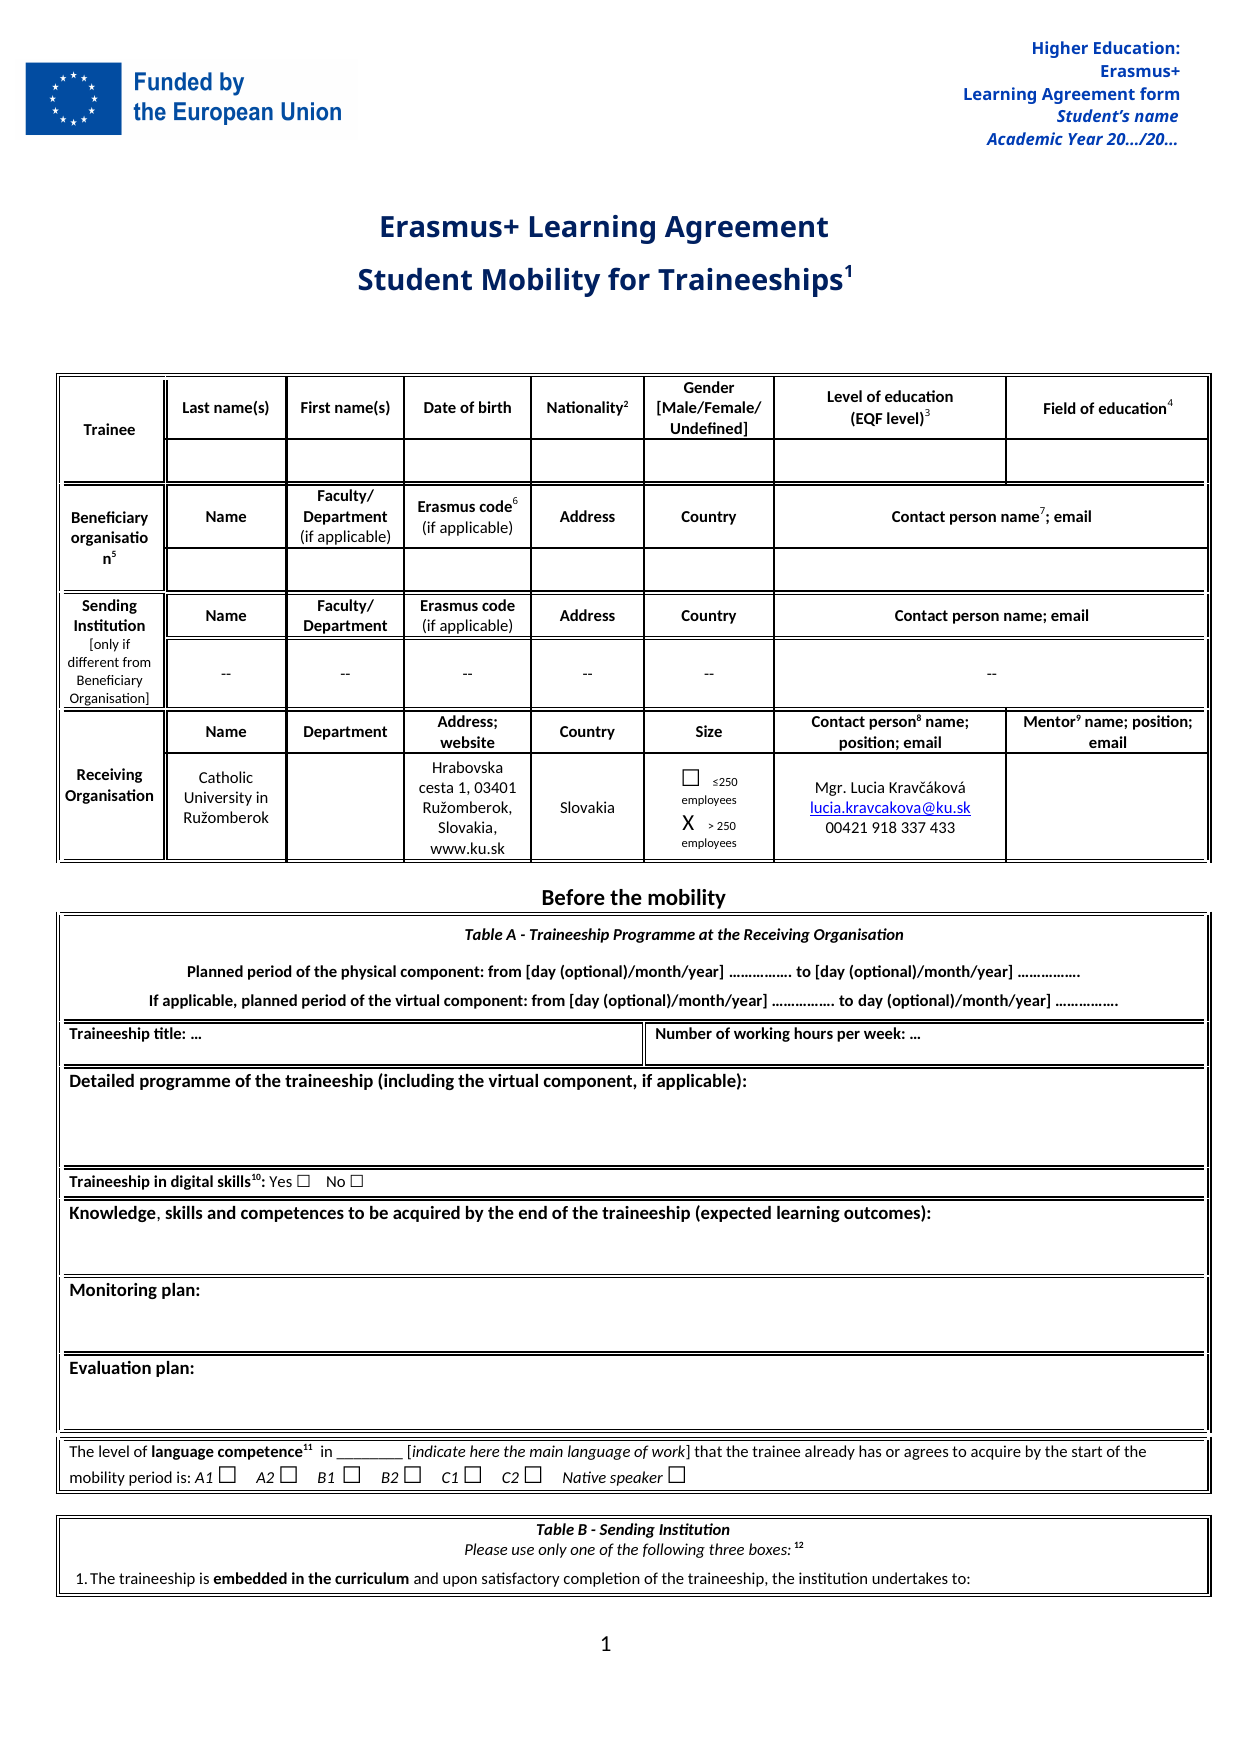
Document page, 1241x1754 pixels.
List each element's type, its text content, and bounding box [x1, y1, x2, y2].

table_cell [774, 1433, 919, 1437]
table_cell [288, 440, 403, 481]
table_cell [919, 1433, 1079, 1437]
table_cell Number of working hours per week: … [644, 1019, 1209, 1064]
table_cell Before the mobility [58, 859, 1209, 912]
table_cell Address [532, 595, 643, 636]
table_header Last name(s) [165, 374, 286, 438]
table_cell Size [645, 712, 773, 752]
table_cell [686, 1433, 774, 1437]
table_header Nationality [532, 377, 643, 438]
table_cell Mentor name; position; email [1007, 707, 1209, 752]
table_cell [168, 440, 285, 481]
table_cell Faculty/ Department [288, 595, 403, 636]
table_header Field of education [1007, 377, 1207, 438]
table_cell [1079, 1429, 1209, 1437]
table_cell [160, 1433, 278, 1437]
table_cell [168, 549, 285, 590]
table_cell [1007, 754, 1207, 858]
table_cell Mgr. Lucia Kravčáková lucia.kravcakova@ku.sk 00421 918 337 433 [775, 754, 1005, 858]
table_cell -- [532, 640, 643, 707]
table_cell Contact person name; email [775, 481, 1209, 547]
table_cell Traineeship in digital skills: Yes ☐ No ☐ [58, 1165, 1209, 1196]
table_cell [532, 549, 643, 590]
table_cell Department [288, 712, 403, 752]
text Erasmus+ Learning Agreement [15, 207, 1193, 246]
table_cell Slovakia [532, 754, 643, 858]
table_header Trainee [60, 377, 165, 481]
table_cell Name [168, 712, 285, 752]
table_cell Traineeship title: … [58, 1019, 644, 1064]
table_cell ≤250 employees > 250 employees [645, 754, 773, 858]
table_cell Hrabovska cesta 1, 03401 Ružomberok, Slovakia, www.ku.sk [405, 754, 530, 858]
table_header First name(s) [288, 377, 403, 438]
table_cell Country [645, 595, 773, 636]
table_cell Knowledge, skills and competences to be acquired by the end of the traineeship (expected learning outcomes): [58, 1196, 1209, 1274]
table_cell Sending Institution [only if different from Beneficiary Organisation] [58, 590, 165, 707]
table_cell Country [645, 486, 773, 547]
table_cell Beneficiary organisation [58, 481, 165, 590]
table_cell [574, 1433, 686, 1437]
table_header Gender [Male/Female/Undefined] [645, 377, 773, 438]
table_cell Name [168, 595, 285, 636]
table_cell Erasmus code (if applicable) [405, 486, 530, 547]
table_cell The level of language competence in ________ [indicate here the main language of work] that the trainee already has or agrees to acquire by the start of the mobility period is: A1 A2 B1 B2 C1 C2 Native speaker [58, 1437, 1209, 1489]
table_cell [645, 549, 773, 590]
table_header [60, 1519, 1207, 1593]
table_cell [288, 549, 403, 590]
table_cell [405, 440, 530, 481]
table_cell Address [532, 486, 643, 547]
table_cell Country [532, 712, 643, 752]
table_cell Faculty/ Department (if applicable) [288, 486, 403, 547]
table_cell Planned period of the physical component: from [day (optional)/month/year] ……………. to [day (optional)/month/year] ……………. If applicable, planned period of the virtual component: from [day (optional)/month/year] ……………. to day (optional)/month/year] ……………. [60, 953, 1207, 1019]
table_cell Contact person name; position; email [775, 712, 1005, 752]
table_cell Erasmus code (if applicable) [405, 595, 530, 636]
table_cell [532, 440, 643, 481]
table_cell Address; website [405, 712, 530, 752]
table_cell Evaluation plan: [58, 1351, 1209, 1429]
picture [14, 59, 358, 140]
table_cell -- [288, 640, 403, 707]
table_cell [1007, 440, 1207, 481]
table_cell [58, 1429, 160, 1437]
table_cell [405, 549, 530, 590]
table_cell Contact person name; email [775, 590, 1209, 636]
table_cell [58, 912, 160, 953]
table_cell [288, 754, 403, 858]
table_cell [278, 1433, 470, 1437]
table_cell -- [645, 640, 773, 707]
table_cell [645, 440, 773, 481]
table_cell [470, 1433, 573, 1437]
table_cell [775, 549, 1207, 590]
table_cell Receiving Organisation [58, 707, 165, 858]
table_cell Name [168, 486, 285, 547]
text Student Mobility for Traineeships [15, 259, 1196, 299]
table_cell Table A - Traineeship Programme at the Receiving Organisation [160, 912, 1209, 953]
table_cell -- [168, 640, 285, 707]
table_cell Detailed programme of the traineeship (including the virtual component, if applicable): [58, 1064, 1209, 1165]
table_cell -- [405, 640, 530, 707]
table_cell Monitoring plan: [58, 1274, 1209, 1351]
table_cell Catholic University in Ružomberok [168, 754, 285, 858]
table_cell [775, 440, 1005, 481]
table_header Level of education (EQF level) [775, 377, 1005, 438]
table_header Date of birth [405, 377, 530, 438]
table_cell -- [775, 636, 1209, 707]
